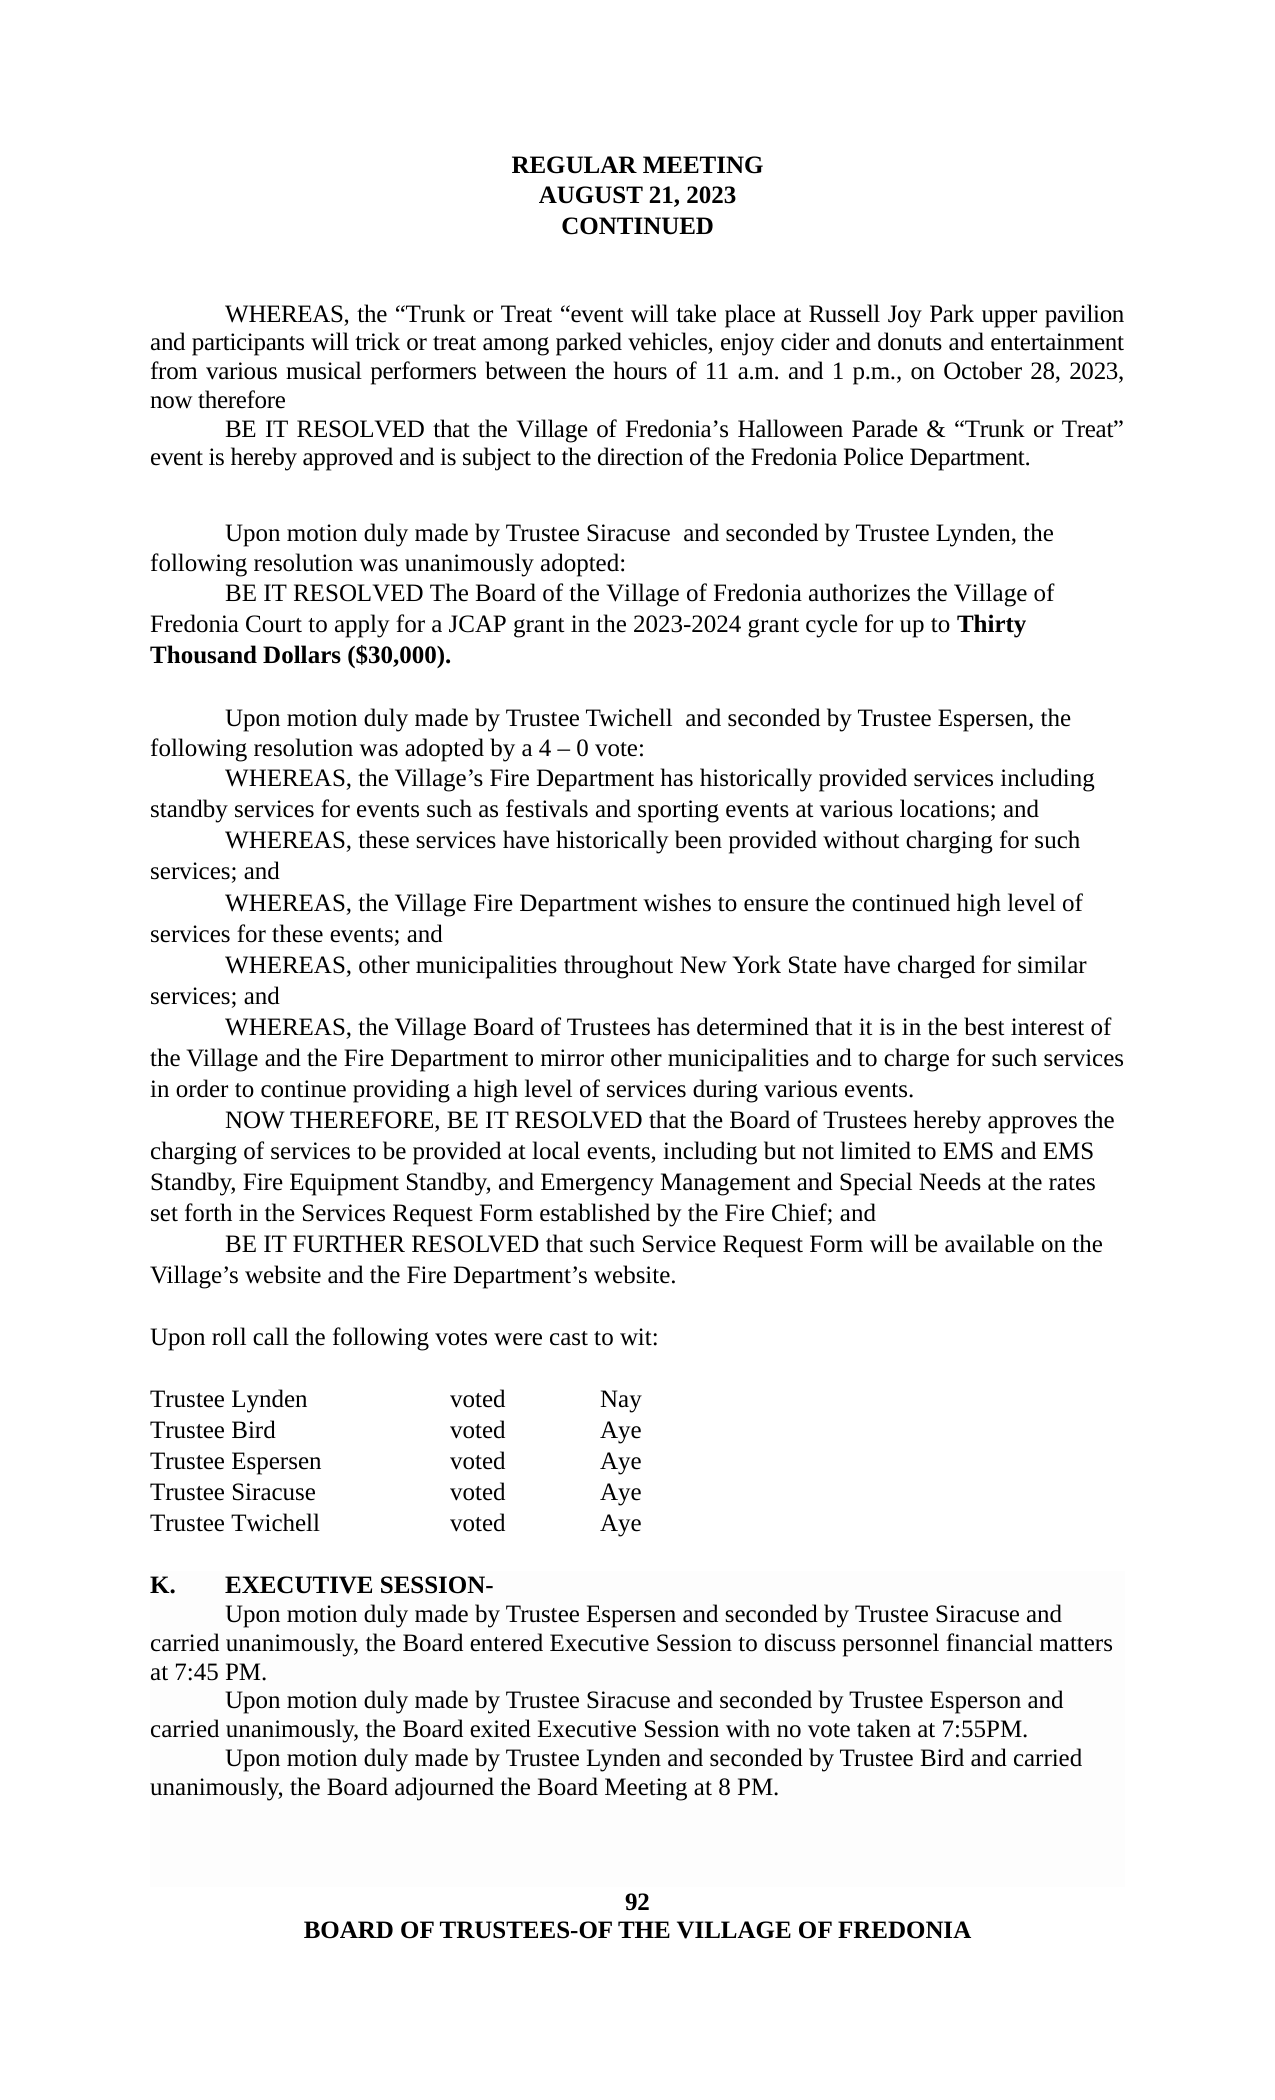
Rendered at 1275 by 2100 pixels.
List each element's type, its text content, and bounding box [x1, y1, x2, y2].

text NOW THEREFORE, BE IT RESOLVED that the Board of Trustees hereby approves the charging of services to be provided at local events, including but not limited to EMS and EMS Standby, Fire Equipment Standby, and Emergency Management and Special Needs at the rates set forth in the Services Request Form established by the Fire Chief; and [150, 1105, 1125, 1227]
text WHEREAS, other municipalities throughout New York State have charged for similar services; and [150, 950, 1125, 1009]
text Upon motion duly made by Trustee Siracuse and seconded by Trustee Esperson and carried unanimously, the Board exited Executive Session with no vote taken at 7:55PM. [150, 1686, 1125, 1743]
text Trustee Twichell voted Aye [150, 1508, 1125, 1537]
text BE IT FURTHER RESOLVED that such Service Request Form will be available on the Village’s website and the Fire Department’s website. [150, 1229, 1125, 1289]
text AUGUST 21, 2023 [150, 180, 1125, 209]
text WHEREAS, the “Trunk or Treat “event will take place at Russell Joy Park upper pavilion and participants will trick or treat among parked vehicles, enjoy cider and donuts and entertainment from various musical performers between the hours of 11 a.m. and 1 p.m., on October 28, 2023, now therefore [150, 299, 1125, 414]
text Trustee Siracuse voted Aye [150, 1477, 1125, 1506]
text WHEREAS, the Village Board of Trustees has determined that it is in the best interest of the Village and the Fire Department to mirror other municipalities and to charge for such services in order to continue providing a high level of services during various events. [150, 1012, 1125, 1103]
text Upon motion duly made by Trustee Siracuse and seconded by Trustee Lynden, the following resolution was unanimously adopted: [150, 518, 1125, 577]
text Trustee Lynden voted Nay [150, 1384, 1125, 1413]
text BE IT RESOLVED The Board of the Village of Fredonia authorizes the Village of Fredonia Court to apply for a JCAP grant in the 2023-2024 grant cycle for up to Thirty Thousand Dollars ($30,000). [150, 578, 1125, 669]
text WHEREAS, the Village Fire Department wishes to ensure the continued high level of services for these events; and [150, 888, 1125, 947]
text WHEREAS, these services have historically been provided without charging for such services; and [150, 826, 1125, 885]
text BOARD OF TRUSTEES-OF THE VILLAGE OF FREDONIA [150, 1916, 1125, 1944]
text BE IT RESOLVED that the Village of Fredonia’s Halloween Parade & “Trunk or Treat” event is hereby approved and is subject to the direction of the Fredonia Police Department. [150, 414, 1125, 471]
text Upon motion duly made by Trustee Lynden and seconded by Trustee Bird and carried unanimously, the Board adjourned the Board Meeting at 8 PM. [150, 1743, 1125, 1801]
text K. EXECUTIVE SESSION- [150, 1571, 1125, 1599]
text Upon roll call the following votes were cast to wit: [150, 1322, 1125, 1351]
text REGULAR MEETING [150, 150, 1125, 179]
text Upon motion duly made by Trustee Espersen and seconded by Trustee Siracuse and carried unanimously, the Board entered Executive Session to discuss personnel financial matters at 7:45 PM. [150, 1599, 1125, 1686]
text Upon motion duly made by Trustee Twichell and seconded by Trustee Espersen, the following resolution was adopted by a 4 – 0 vote: [150, 703, 1125, 762]
text Trustee Espersen voted Aye [150, 1446, 1125, 1475]
text WHEREAS, the Village’s Fire Department has historically provided services including standby services for events such as festivals and sporting events at various locations; and [150, 763, 1125, 823]
text Trustee Bird voted Aye [150, 1415, 1125, 1444]
text 92 [150, 1887, 1125, 1916]
text CONTINUED [150, 211, 1125, 239]
